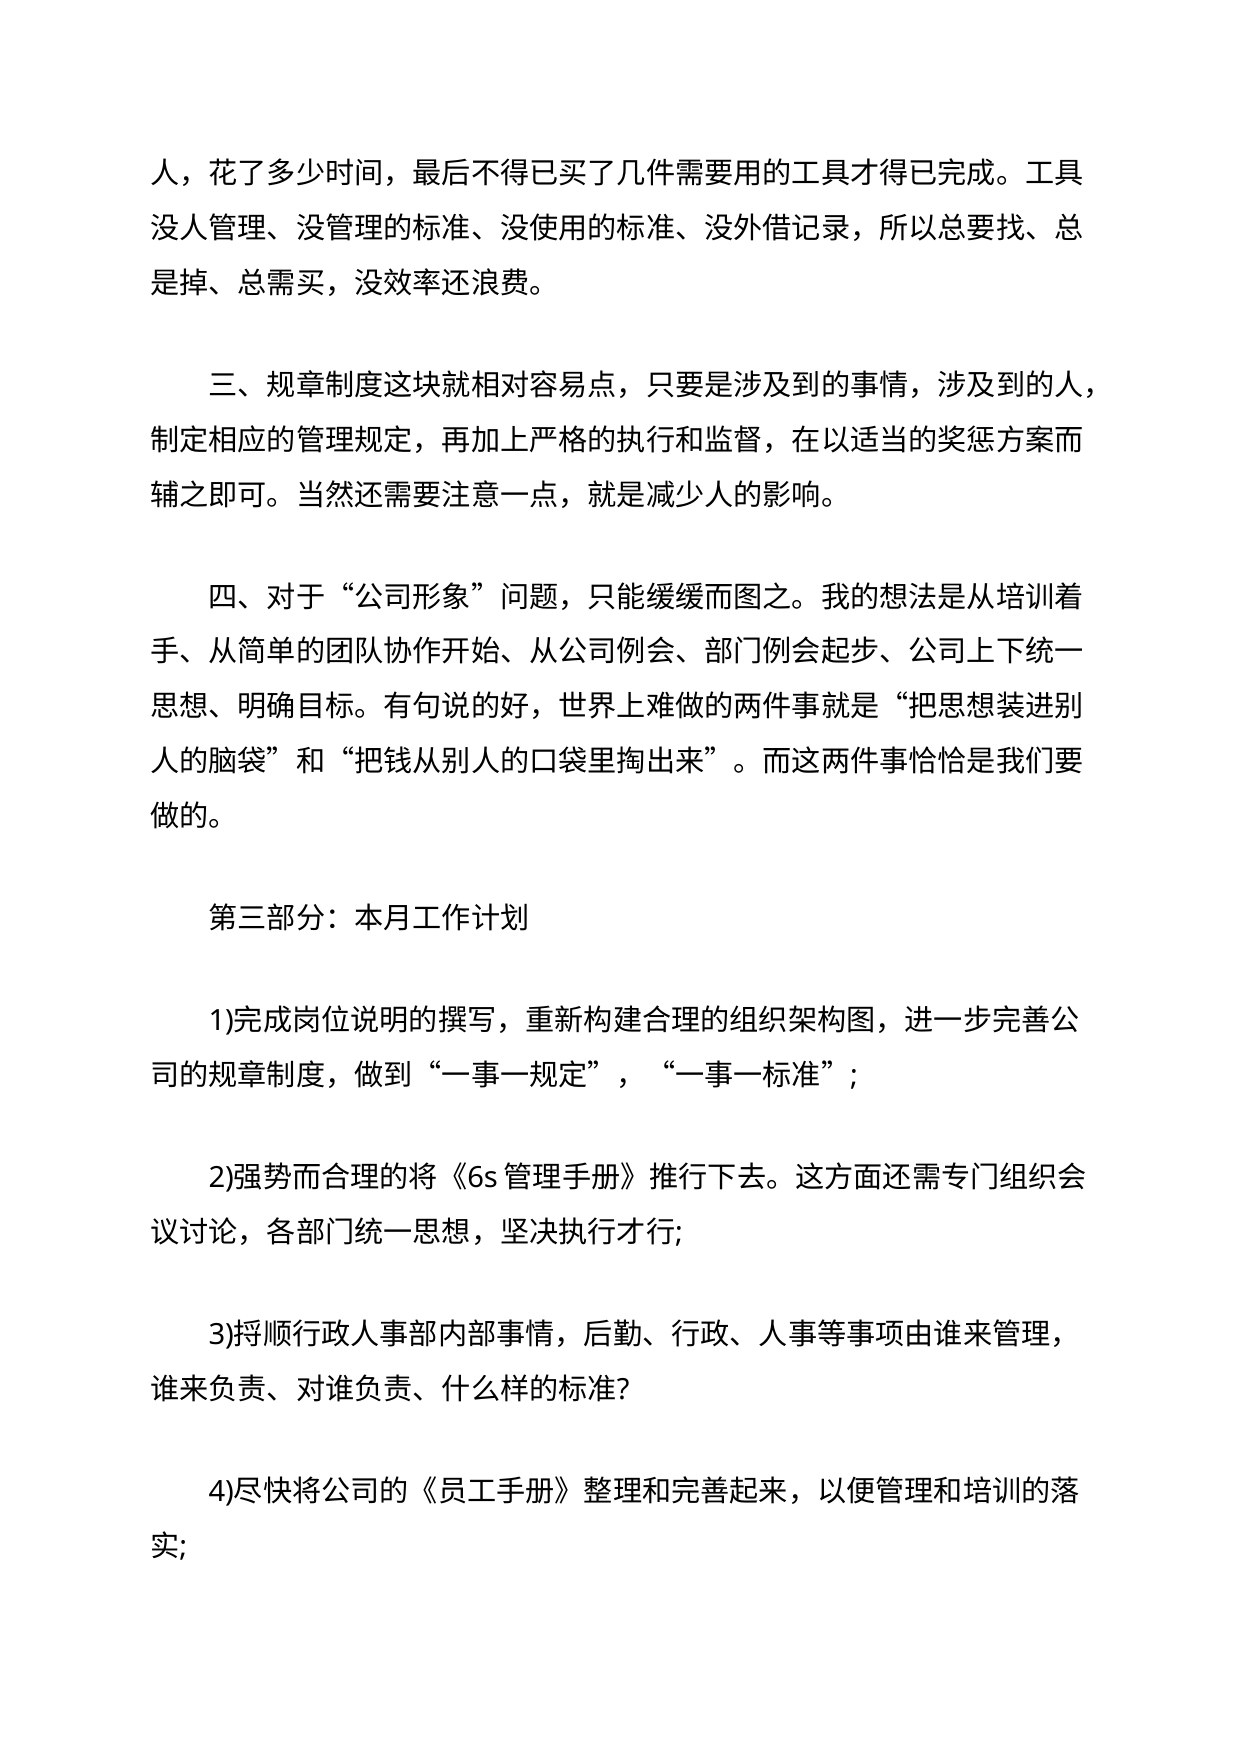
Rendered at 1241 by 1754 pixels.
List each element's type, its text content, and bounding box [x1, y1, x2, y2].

text 1)完成岗位说明的撰写，重新构建合理的组织架构图，进一步完善公司的规章制度，做到“一事一规定”，“一事一标准”; [150, 996, 1090, 1094]
text 三、规章制度这块就相对容易点，只要是涉及到的事情，涉及到的人，制定相应的管理规定，再加上严格的执行和监督，在以适当的奖惩方案而辅之即可。当然还需要注意一点，就是减少人的影响。 [150, 362, 1090, 514]
text 2)强势而合理的将《6s管理手册》推行下去。这方面还需专门组织会议讨论，各部门统一思想，坚决执行才行; [150, 1153, 1090, 1251]
text 第三部分：本月工作计划 [150, 894, 1090, 937]
text 四、对于“公司形象”问题，只能缓缓而图之。我的想法是从培训着手、从简单的团队协作开始、从公司例会、部门例会起步、公司上下统一思想、明确目标。有句说的好，世界上难做的两件事就是“把思想装进别人的脑袋”和“把钱从别人的口袋里掏出来”。而这两件事恰恰是我们要做的。 [150, 573, 1090, 835]
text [150, 150, 1090, 302]
text 4)尽快将公司的《员工手册》整理和完善起来，以便管理和培训的落实; [150, 1467, 1090, 1564]
text 3)捋顺行政人事部内部事情，后勤、行政、人事等事项由谁来管理，谁来负责、对谁负责、什么样的标准? [150, 1310, 1090, 1408]
